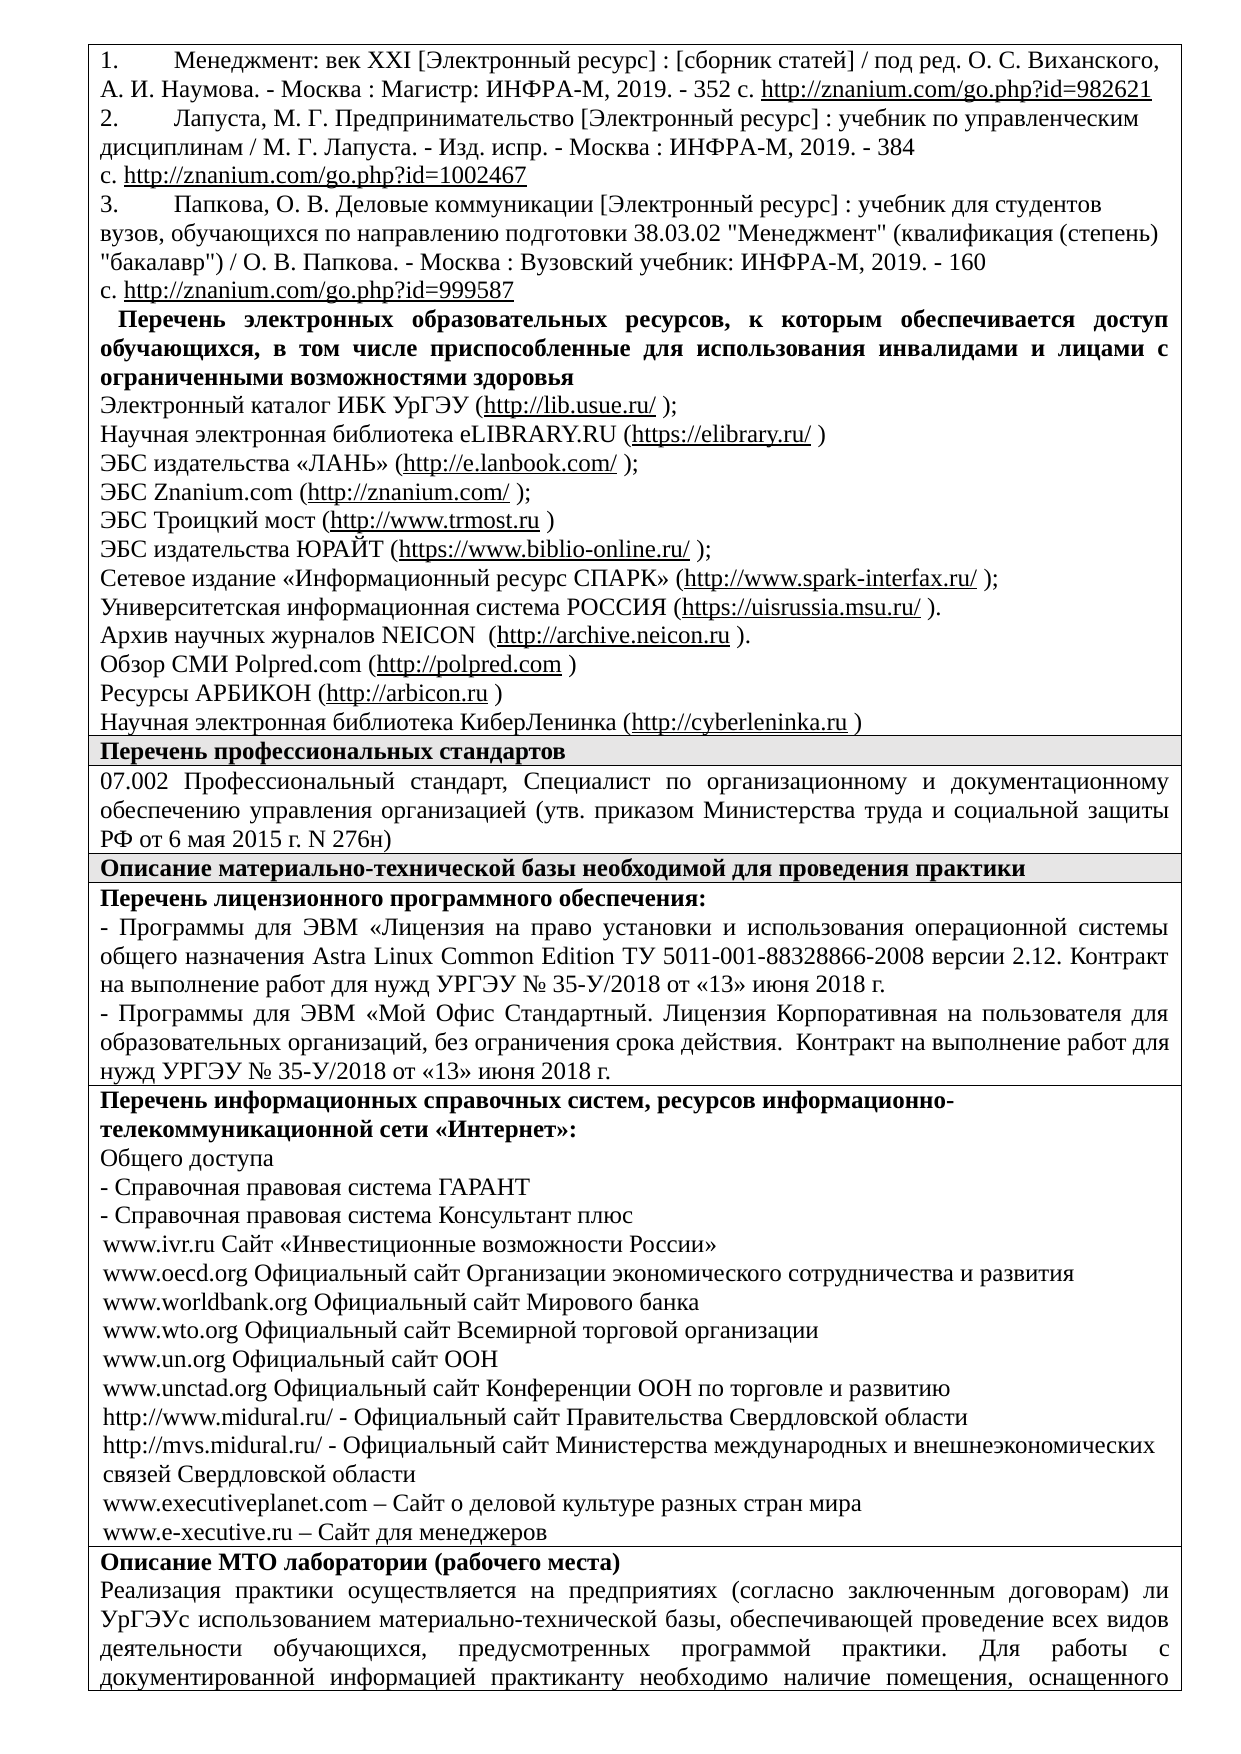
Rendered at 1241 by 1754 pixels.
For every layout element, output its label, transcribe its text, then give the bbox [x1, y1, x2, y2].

table_cell Перечень профессиональных стандартов [89, 736, 1181, 765]
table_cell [89, 45, 1181, 735]
table_cell Перечень информационных справочных систем, ресурсов информационно-телекоммуникационной сети «Интернет»: Общего доступа - Справочная правовая система ГАРАНТ - Справочная правовая система Консультант плюс www.ivr.ru Сайт «Инвестиционные возможности России» www.oecd.org Официальный сайт Организации экономического сотрудничества и развития www.worldbank.org Официальный сайт Мирового банка www.wto.org Официальный сайт Всемирной торговой организации www.un.org Официальный сайт ООН www.unctad.org Официальный сайт Конференции ООН по торговле и развитию http://www.midural.ru/ - Официальный сайт Правительства Свердловской области http://mvs.midural.ru/ - Официальный сайт Министерства международных и внешнеэкономических связей Свердловской области www.executiveplanet.com – Сайт о деловой культуре разных стран мира www.e-xecutive.ru – Сайт для менеджеров [89, 1086, 1181, 1546]
table_cell 07.002 Профессиональный стандарт, Специалист по организационному и документационному обеспечению управления организацией (утв. приказом Министерства труда и социальной защиты РФ от 6 мая 2015 г. N 276н) [89, 766, 1181, 852]
table_cell Перечень лицензионного программного обеспечения: - Программы для ЭВМ «Лицензия на право установки и использования операционной системы общего назначения Astra Linux Common Edition ТУ 5011-001-88328866-2008 версии 2.12. Контракт на выполнение работ для нужд УРГЭУ № 35-У/2018 от «13» июня 2018 г. - Программы для ЭВМ «Мой Офис Стандартный. Лицензия Корпоративная на пользователя для образовательных организаций, без ограничения срока действия. Контракт на выполнение работ для нужд УРГЭУ № 35-У/2018 от «13» июня 2018 г. [89, 883, 1181, 1084]
table_cell Описание материально-технической базы необходимой для проведения практики [89, 854, 1181, 882]
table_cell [89, 1547, 1181, 1690]
